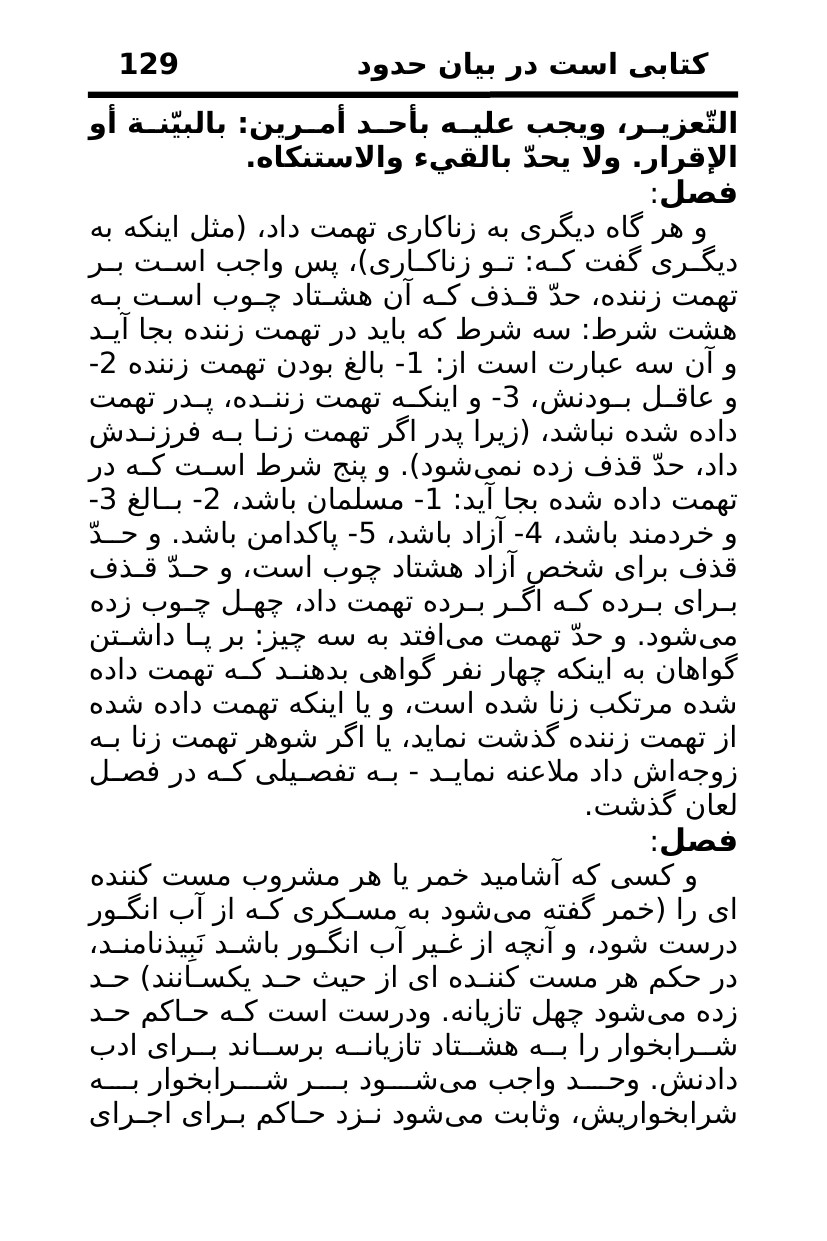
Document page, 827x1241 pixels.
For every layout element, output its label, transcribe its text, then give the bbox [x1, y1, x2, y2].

text و هر گاه دیگری به زناکاری تهمت داد، (مثل اینکه به دیگری گفت که: تو زناکاری)، پس واجب است بر تهمت زننده، حدّ قذف که آن هشتاد چوب است به هشت شرط: سه شرط که باید در تهمت زننده بجا آید و آن سه عبارت است از: 1- بالغ بودن تهمت زننده 2- و عاقل بودنش، 3- و اینکه تهمت زننده، پدر تهمت داده شده نباشد، (زیرا پدر اگر تهمت زنا به فرزندش داد، حدّ قذف زده نمی‌شود). و پنج شرط است که در تهمت داده شده بجا آید: 1- مسلمان باشد، 2- بالغ 3- و خردمند باشد، 4- آزاد باشد، 5- پاکدامن باشد. و حدّ قذف برای شخص آزاد هشتاد چوب است، و حدّ قذف برای برده که اگر برده تهمت داد، چهل چوب زده می‌شود. و حدّ تهمت می‌افتد به سه چیز: بر پا داشتن گواهان به اینکه چهار نفر گواهی بدهند که تهمت داده شده مرتکب زنا شده است، و یا اینکه تهمت داده شده از تهمت زننده گذشت نماید، یا اگر شوهر تهمت زنا به زوجه‌اش داد ملاعنه نماید - به تفصیلی که در فصل لعان گذشت. [89, 211, 738, 822]
text فصل: [89, 174, 738, 211]
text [89, 858, 738, 1130]
text فصل: [89, 822, 738, 858]
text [89, 106, 738, 174]
